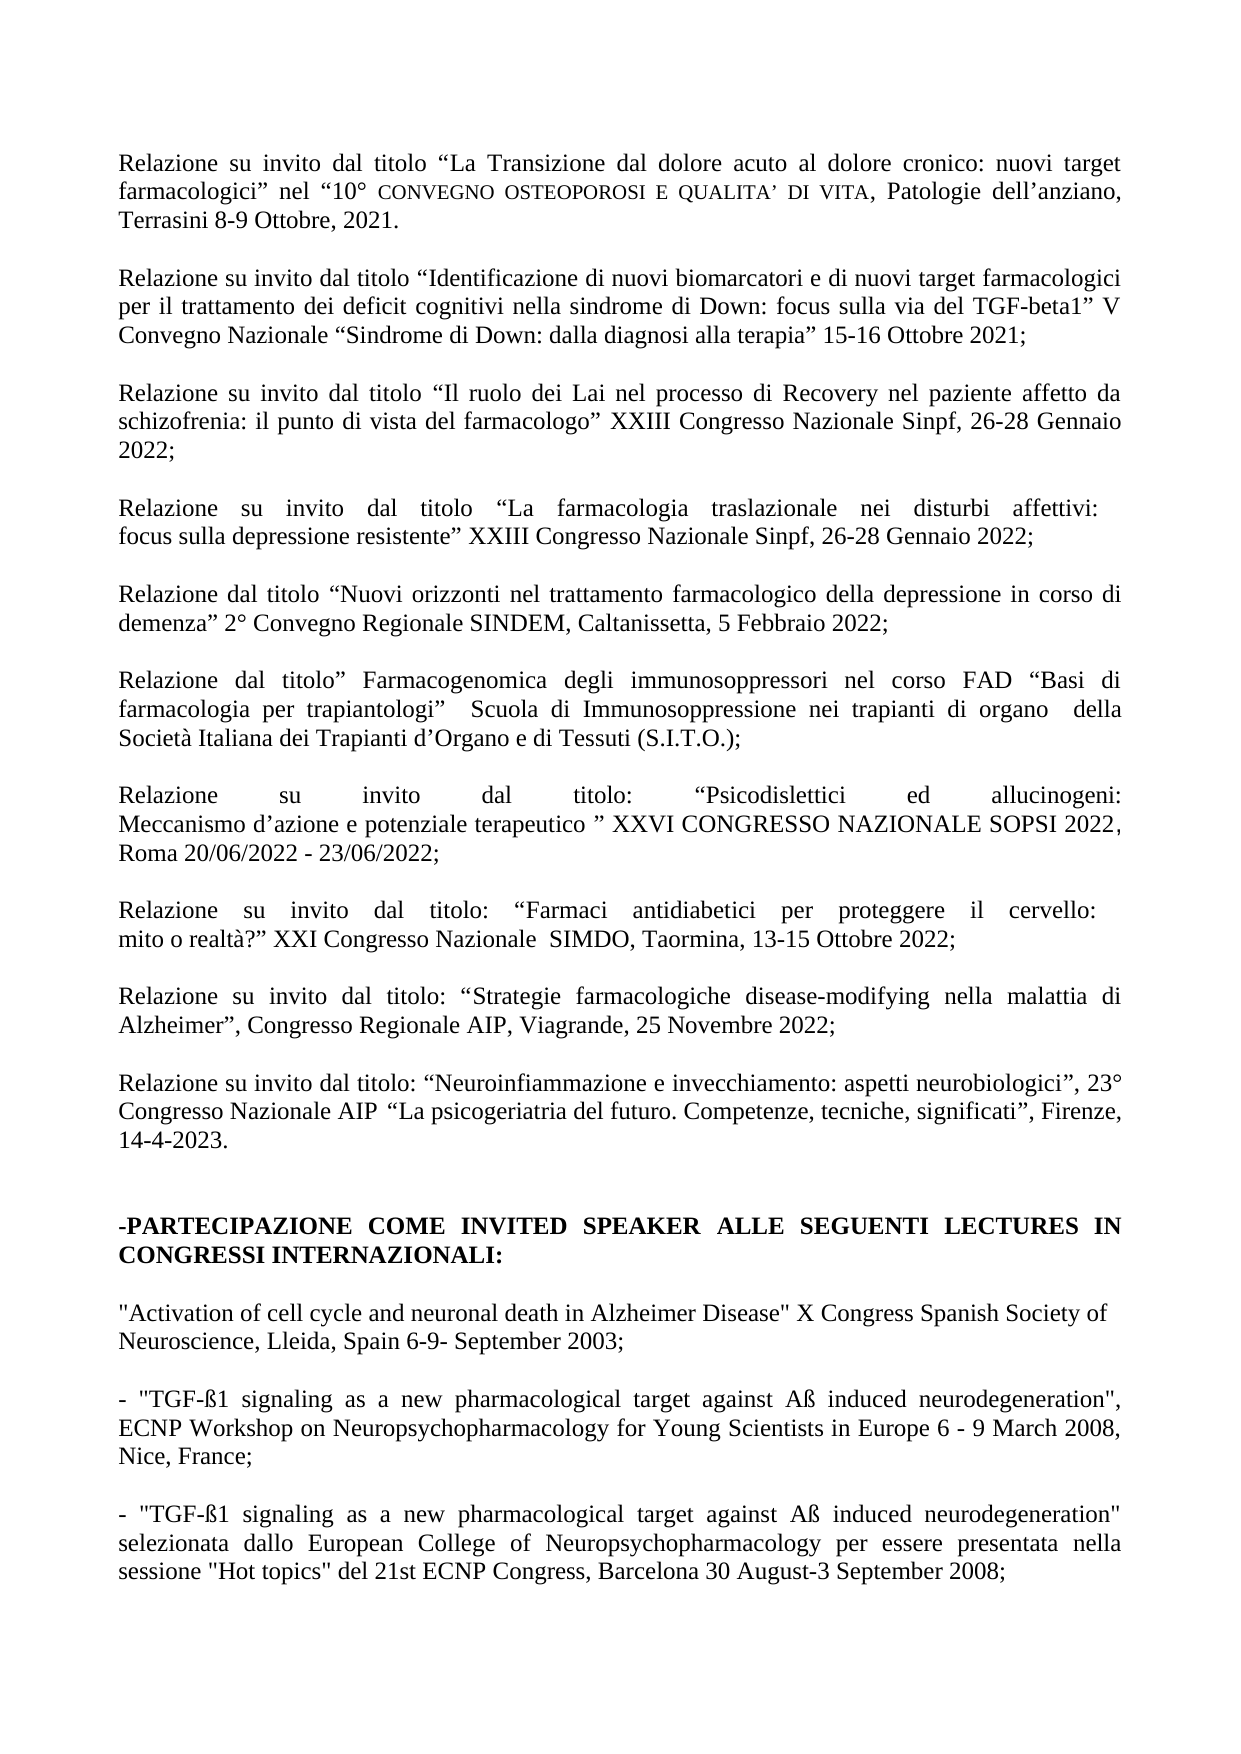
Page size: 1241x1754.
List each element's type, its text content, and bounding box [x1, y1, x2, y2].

text Relazione su invito dal titolo: “Strategie farmacologiche disease-modifying nella malattia di Alzheimer”, Congresso Regionale AIP, Viagrande, 25 Novembre 2022; [118, 981, 1122, 1039]
text Relazione su invito dal titolo “La farmacologia traslazionale nei disturbi affettivi: focus sulla depressione resistente” XXIII Congresso Nazionale Sinpf, 26-28 Gennaio 2022; [118, 493, 1122, 550]
text - "TGF-ß1 signaling as a new pharmacological target against Aß induced neurodegeneration" selezionata dallo European College of Neuropsychopharmacology per essere presentata nella sessione "Hot topics" del 21st ECNP Congress, Barcelona 30 August-3 September 2008; [118, 1499, 1122, 1585]
text Relazione su invito dal titolo “Identificazione di nuovi biomarcatori e di nuovi target farmacologici per il trattamento dei deficit cognitivi nella sindrome di Down: focus sulla via del TGF-beta1” V Convegno Nazionale “Sindrome di Down: dalla diagnosi alla terapia” 15-16 Ottobre 2021; [118, 263, 1122, 349]
text Relazione su invito dal titolo “Il ruolo dei Lai nel processo di Recovery nel paziente affetto da schizofrenia: il punto di vista del farmacologo” XXIII Congresso Nazionale Sinpf, 26-28 Gennaio 2022; [118, 378, 1122, 464]
text -PARTECIPAZIONE COME INVITED SPEAKER alle seguenti lectures in congressi internazionali: [118, 1211, 1122, 1269]
text Relazione su invito dal titolo “La Transizione dal dolore acuto al dolore cronico: nuovi target farmacologici” nel “10° CONVEGNO OSTEOPOROSI E QUALITA’ DI VITA, Patologie dell’anziano, Terrasini 8-9 Ottobre, 2021. [118, 148, 1122, 234]
text Relazione su invito dal titolo: “Farmaci antidiabetici per proteggere il cervello: mito o realtà?” XXI Congresso Nazionale SIMDO, Taormina, 13-15 Ottobre 2022; [118, 895, 1122, 953]
text "Activation of cell cycle and neuronal death in Alzheimer Disease" X Congress Spanish Society of [118, 1298, 1122, 1326]
text Relazione su invito dal titolo: “Neuroinfiammazione e invecchiamento: aspetti neurobiologici”, 23° Congresso Nazionale AIP “La psicogeriatria del futuro. Competenze, tecniche, significati”, Firenze, 14-4-2023. [118, 1068, 1122, 1154]
text Relazione su invito dal titolo: “Psicodislettici ed allucinogeni: Meccanismo d’azione e potenziale terapeutico ” XXVI CONGRESSO NAZIONALE SOPSI 2022, Roma 20/06/2022 - 23/06/2022; [118, 780, 1122, 866]
text Relazione dal titolo “Nuovi orizzonti nel trattamento farmacologico della depressione in corso di demenza” 2° Convegno Regionale SINDEM, Caltanissetta, 5 Febbraio 2022; [118, 579, 1122, 636]
text - "TGF-ß1 signaling as a new pharmacological target against Aß induced neurodegeneration", ECNP Workshop on Neuropsychopharmacology for Young Scientists in Europe 6 - 9 March 2008, Nice, France; [118, 1384, 1122, 1470]
text Relazione dal titolo” Farmacogenomica degli immunosoppressori nel corso FAD “Basi di farmacologia per trapiantologi” Scuola di Immunosoppressione nei trapianti di organo della Società Italiana dei Trapianti d’Organo e di Tessuti (S.I.T.O.); [118, 665, 1122, 751]
text Neuroscience, Lleida, Spain 6-9- September 2003; [118, 1326, 1122, 1355]
